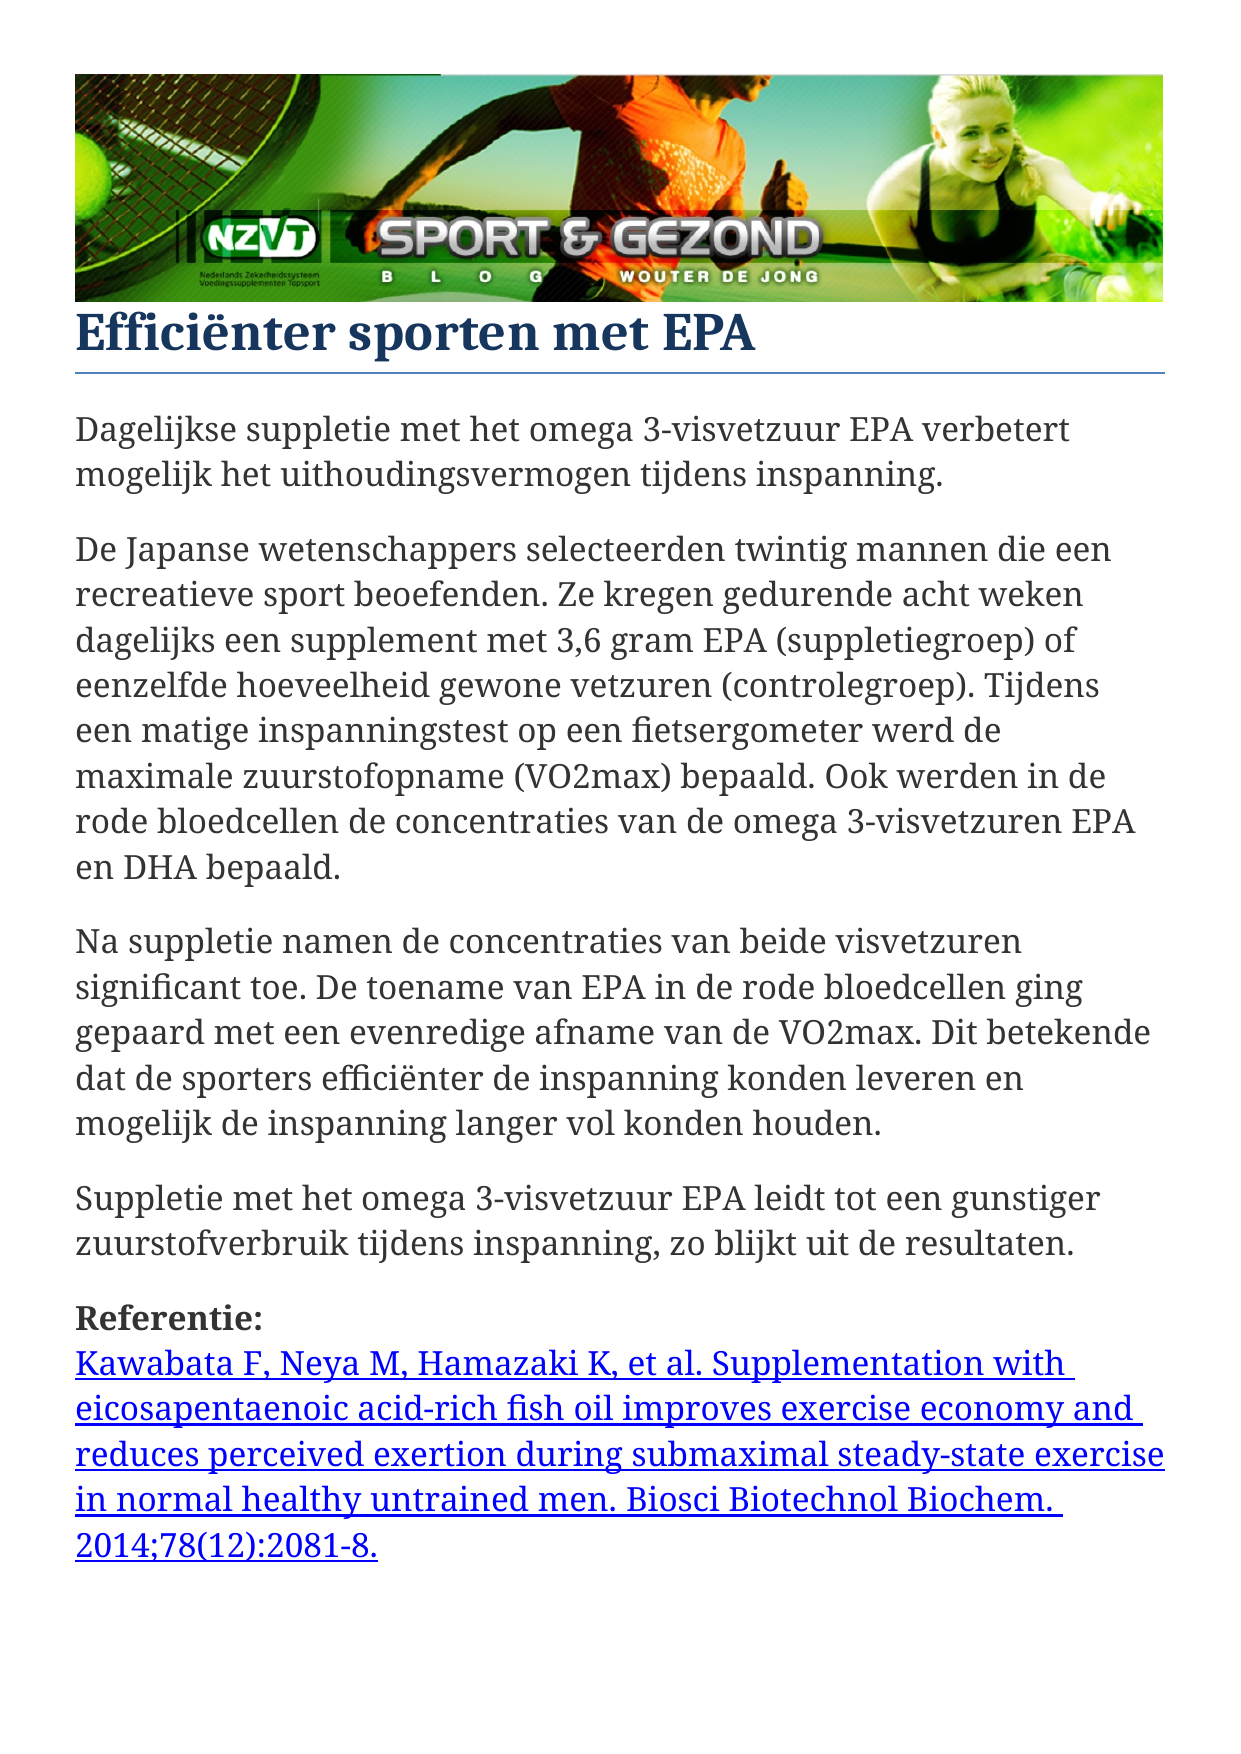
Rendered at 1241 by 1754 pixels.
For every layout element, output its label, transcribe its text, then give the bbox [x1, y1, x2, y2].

text De Japanse wetenschappers selecteerden twintig mannen die een recreatieve sport beoefenden. Ze kregen gedurende acht weken dagelijks een supplement met 3,6 gram EPA (suppletiegroep) of eenzelfde hoeveelheid gewone vetzuren (controlegroep). Tijdens een matige inspanningstest op een fietsergometer werd de maximale zuurstofopname (VO2max) bepaald. Ook werden in de rode bloedcellen de concentraties van de omega 3-visvetzuren EPA en DHA bepaald. [75, 526, 1165, 889]
text Referentie: Kawabata F, Neya M, Hamazaki K, et al. Supplementation with eicosapentaenoic acid-rich fish oil improves exercise economy and reduces perceived exertion during submaximal steady-state exercise in normal healthy untrained men. Biosci Biotechnol Biochem. 2014;78(12):2081-8. [75, 1471, 1165, 1567]
text Suppletie met het omega 3-visvetzuur EPA leidt tot een gunstiger zuurstofverbruik tijdens inspanning, zo blijkt uit de resultaten. [75, 1174, 1165, 1265]
text Dagelijkse suppletie met het omega 3-visvetzuur EPA verbetert mogelijk het uithoudingsvermogen tijdens inspanning. [75, 406, 1165, 496]
title Efficiënter sporten met EPA [75, 302, 1165, 372]
text Na suppletie namen de concentraties van beide visvetzuren significant toe. De toename van EPA in de rode bloedcellen ging gepaard met een evenredige afname van de VO2max. Dit betekende dat de sporters efficiënter de inspanning konden leveren en mogelijk de inspanning langer vol konden houden. [75, 918, 1165, 1145]
text Referentie: Kawabata F, Neya M, Hamazaki K, et al. Supplementation with eicosapentaenoic acid-rich fish oil improves exercise economy and reduces perceived exertion during submaximal steady-state exercise in normal healthy untrained men. Biosci Biotechnol Biochem. 2014;78(12):2081-8. [75, 1294, 1165, 1469]
picture [75, 74, 1163, 302]
